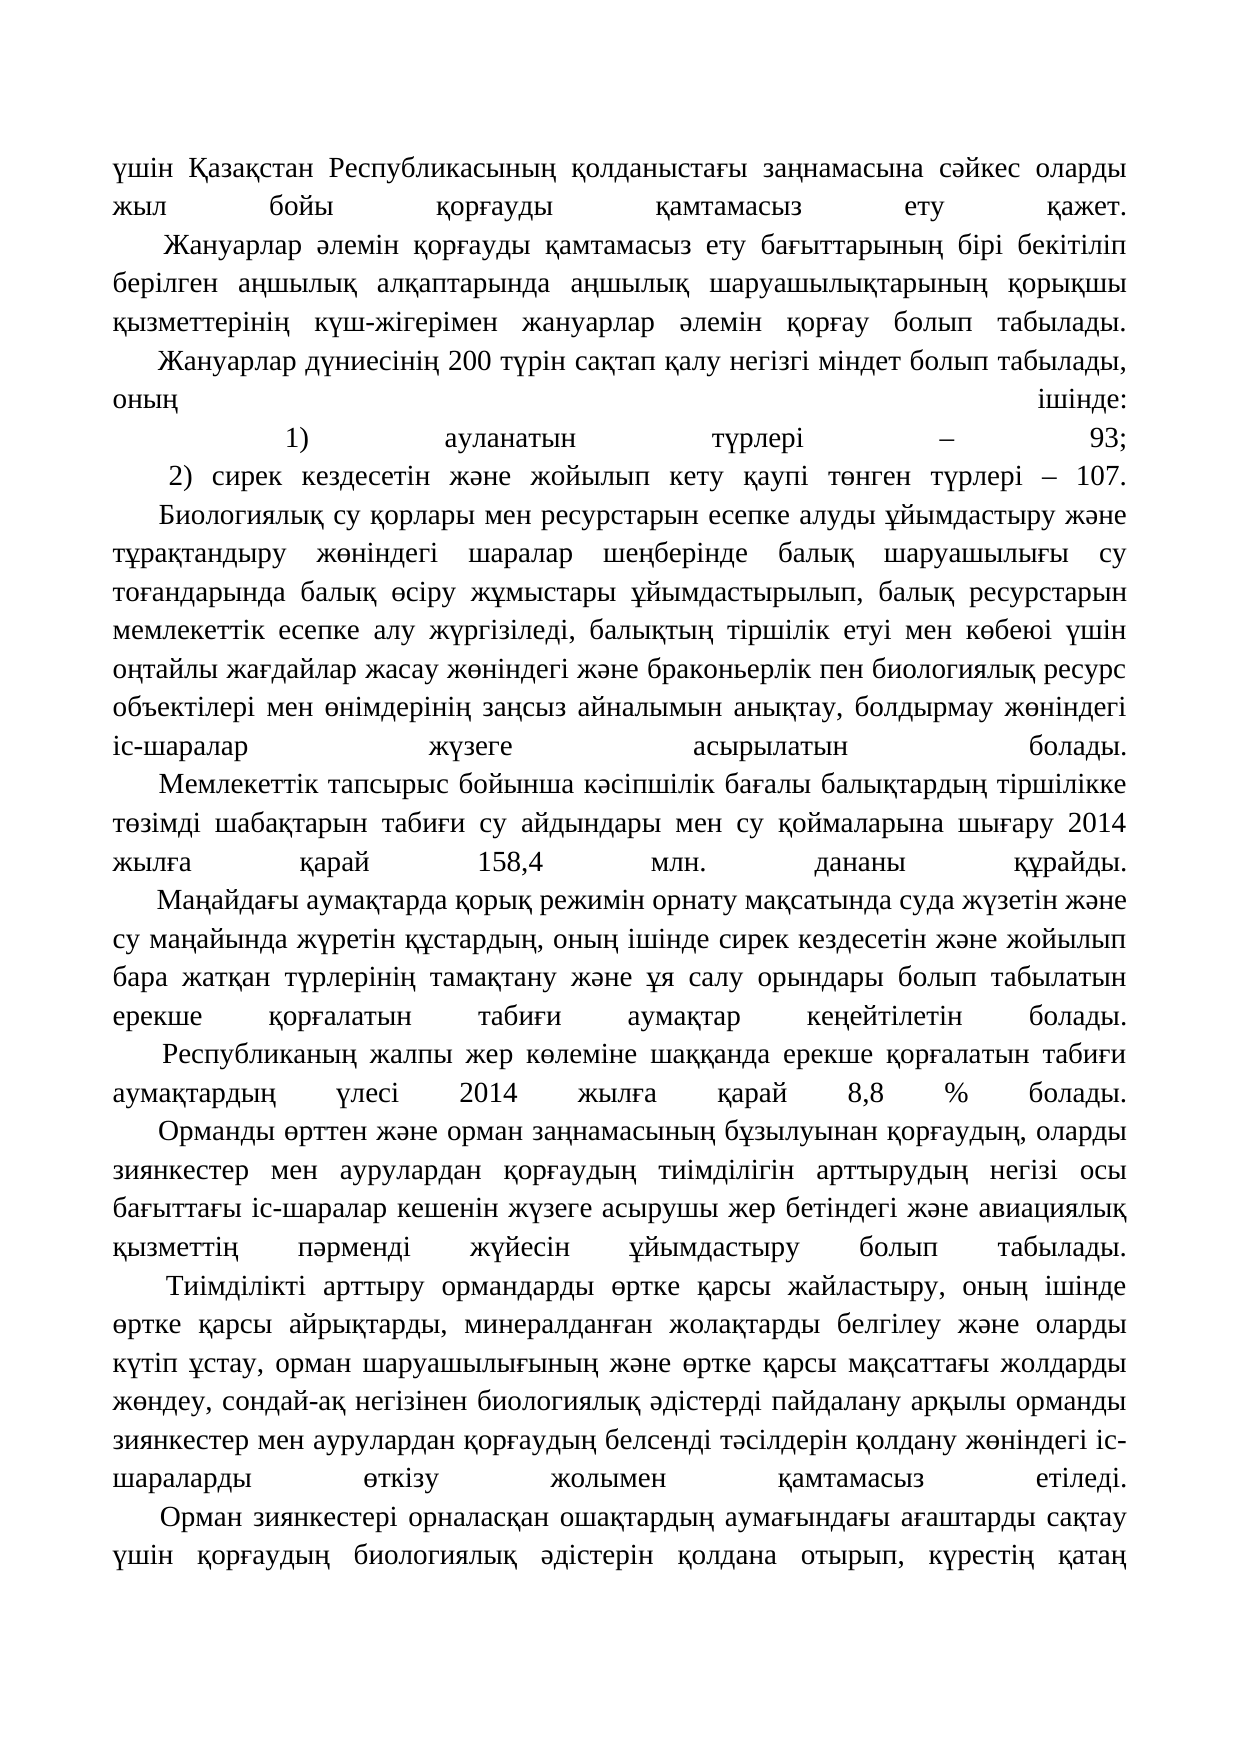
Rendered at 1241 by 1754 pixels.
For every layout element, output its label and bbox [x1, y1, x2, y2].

text [112, 150, 1128, 1571]
